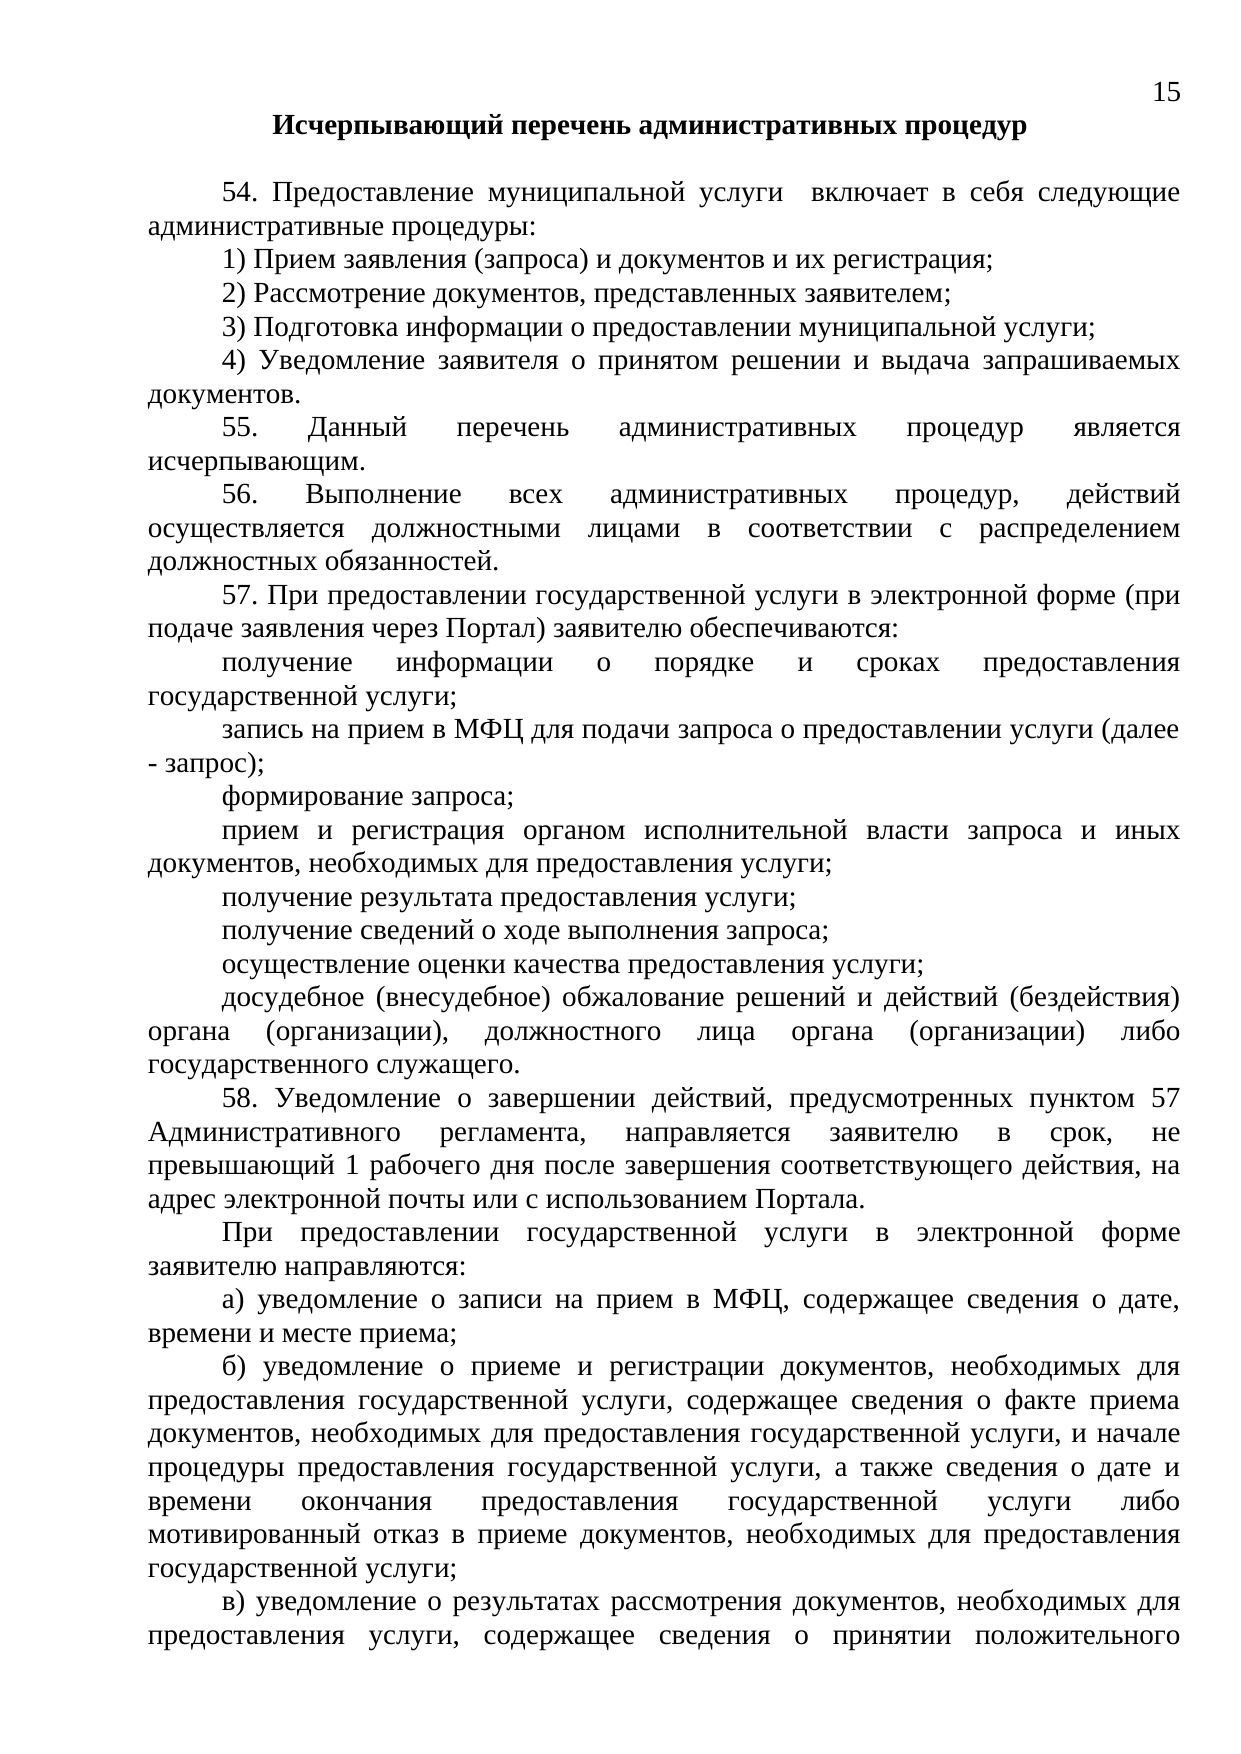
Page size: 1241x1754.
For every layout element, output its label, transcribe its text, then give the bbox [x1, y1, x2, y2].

text 2) Рассмотрение документов, представленных заявителем; [148, 275, 1181, 309]
text получение информации о порядке и сроках предоставления государственной услуги; [148, 644, 1181, 711]
text 55. Данный перечень административных процедур является исчерпывающим. [148, 409, 1181, 476]
text прием и регистрация органом исполнительной власти запроса и иных документов, необходимых для предоставления услуги; [148, 812, 1181, 879]
text запись на прием в МФЦ для подачи запроса о предоставлении услуги (далее - запрос); [148, 711, 1181, 778]
text досудебное (внесудебное) обжалование решений и действий (бездействия) органа (организации), должностного лица органа (организации) либо государственного служащего. [148, 979, 1181, 1080]
text 4) Уведомление заявителя о принятом решении и выдача запрашиваемых документов. [148, 342, 1181, 409]
text 3) Подготовка информации о предоставлении муниципальной услуги; [148, 309, 1181, 342]
text При предоставлении государственной услуги в электронной форме заявителю направляются: [148, 1214, 1181, 1281]
text получение результата предоставления услуги; [148, 879, 1181, 912]
text получение сведений о ходе выполнения запроса; [148, 912, 1181, 946]
text Исчерпывающий перечень административных процедур [148, 107, 1181, 141]
text 54. Предоставление муниципальной услуги включает в себя следующие административные процедуры: [148, 174, 1181, 242]
text осуществление оценки качества предоставления услуги; [148, 946, 1181, 979]
text а) уведомление о записи на прием в МФЦ, содержащее сведения о дате, времени и месте приема; [148, 1281, 1181, 1348]
text формирование запроса; [148, 778, 1181, 812]
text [148, 1583, 1181, 1650]
text 57. При предоставлении государственной услуги в электронной форме (при подаче заявления через Портал) заявителю обеспечиваются: [148, 577, 1181, 644]
text 58. Уведомление о завершении действий, предусмотренных пунктом 57 Административного регламента, направляется заявителю в срок, не превышающий 1 рабочего дня после завершения соответствующего действия, на адрес электронной почты или с использованием Портала. [148, 1080, 1181, 1214]
text 1) Прием заявления (запроса) и документов и их регистрация; [148, 242, 1181, 275]
text 56. Выполнение всех административных процедур, действий осуществляется должностными лицами в соответствии с распределением должностных обязанностей. [148, 476, 1181, 577]
text б) уведомление о приеме и регистрации документов, необходимых для предоставления государственной услуги, содержащее сведения о факте приема документов, необходимых для предоставления государственной услуги, и начале процедуры предоставления государственной услуги, а также сведения о дате и времени окончания предоставления государственной услуги либо мотивированный отказ в приеме документов, необходимых для предоставления государственной услуги; [148, 1348, 1181, 1583]
